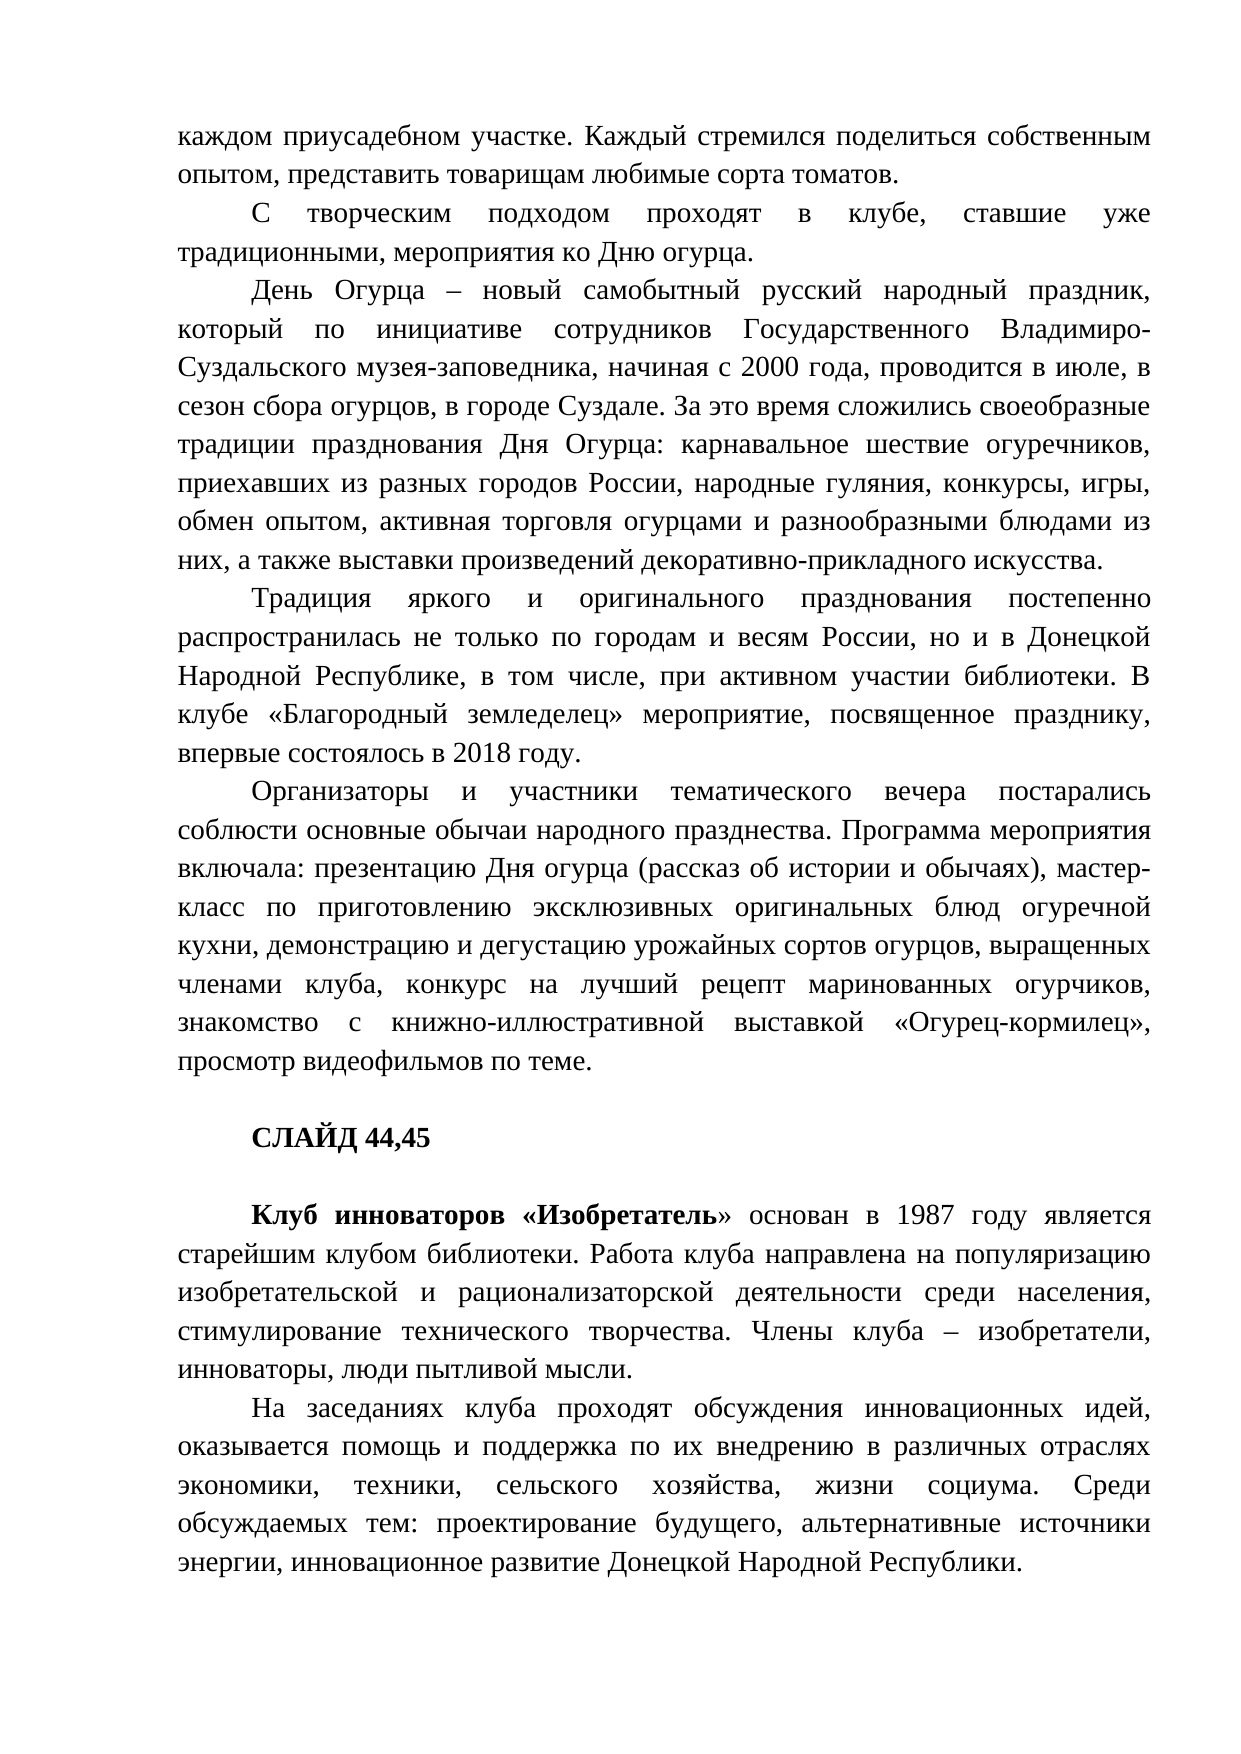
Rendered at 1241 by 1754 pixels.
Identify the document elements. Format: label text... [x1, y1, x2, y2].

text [177, 118, 1152, 190]
text Традиция яркого и оригинального празднования постепенно распространилась не только по городам и весям России, но и в Донецкой Народной Республике, в том числе, при активном участии библиотеки. В клубе «Благородный земледелец» мероприятие, посвященное празднику, впервые состоялось в 2018 году. [177, 581, 1152, 768]
text День Огурца – новый самобытный русский народный праздник, который по инициативе сотрудников Государственного Владимиро-Суздальского музея-заповедника, начиная с 2000 года, проводится в июле, в сезон сбора огурцов, в городе Суздале. За это время сложились своеобразные традиции празднования Дня Огурца: карнавальное шествие огуречников, приехавших из разных городов России, народные гуляния, конкурсы, игры, обмен опытом, активная торговля огурцами и разнообразными блюдами из них, а также выставки произведений декоративно-прикладного искусства. [177, 272, 1152, 576]
text СЛАЙД 44,45 [177, 1120, 1152, 1154]
subtitle На заседаниях клуба проходят обсуждения инновационных идей, оказывается помощь и поддержка по их внедрению в различных отраслях экономики, техники, сельского хозяйства, жизни социума. Среди обсуждаемых тем: проектирование будущего, альтернативные источники энергии, инновационное развитие Донецкой Народной Республики. [177, 1390, 1152, 1578]
subtitle Клуб инноваторов «Изобретатель» основан в 1987 году является старейшим клубом библиотеки. Работа клуба направлена на популяризацию изобретательской и рационализаторской деятельности среди населения, стимулирование технического творчества. Члены клуба – изобретатели, инноваторы, люди пытливой мысли. [177, 1197, 1152, 1385]
text Организаторы и участники тематического вечера постарались соблюсти основные обычаи народного празднества. Программа мероприятия включала: презентацию Дня огурца (рассказ об истории и обычаях), мастер-класс по приготовлению эксклюзивных оригинальных блюд огуречной кухни, демонстрацию и дегустацию урожайных сортов огурцов, выращенных членами клуба, конкурс на лучший рецепт маринованных огурчиков, знакомство с книжно-иллюстративной выставкой «Огурец-кормилец», просмотр видеофильмов по теме. [177, 773, 1152, 1077]
text С творческим подходом проходят в клубе, ставшие уже традиционными, мероприятия ко Дню огурца. [177, 195, 1152, 267]
